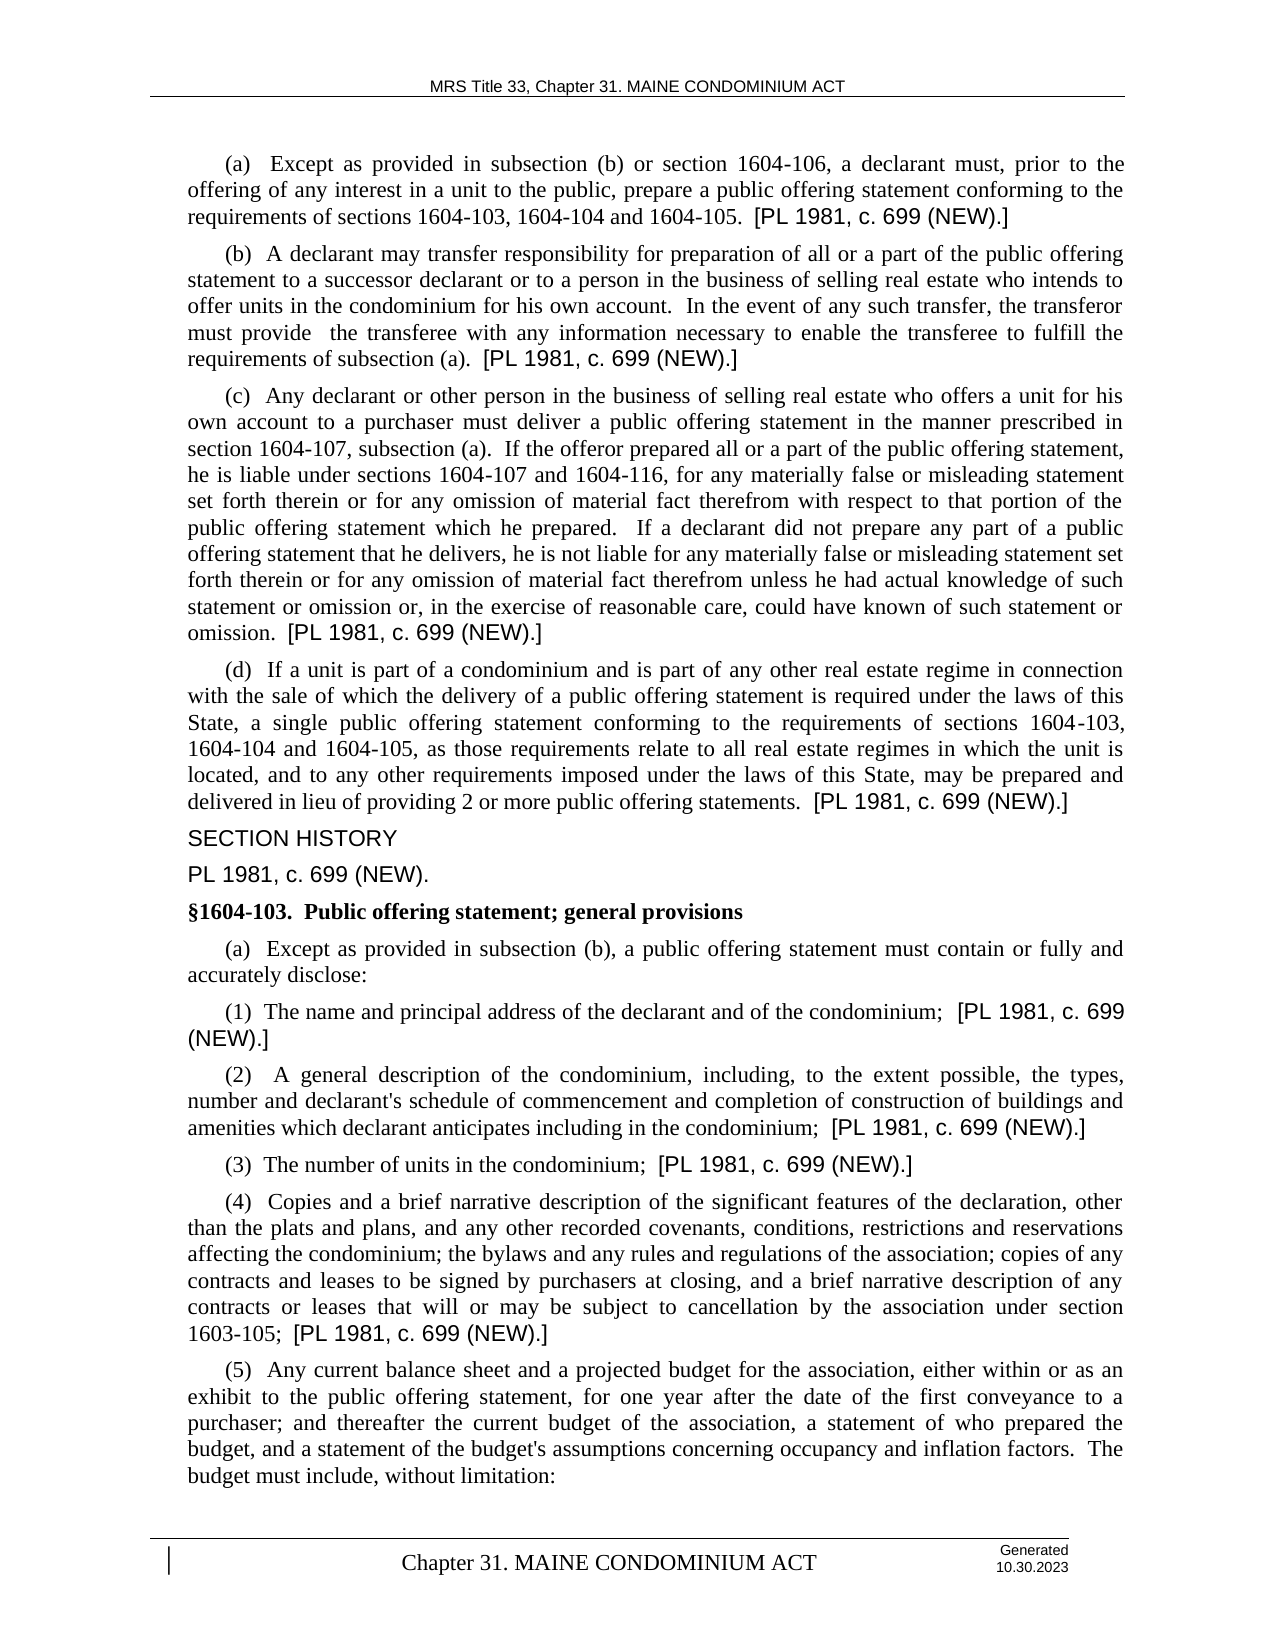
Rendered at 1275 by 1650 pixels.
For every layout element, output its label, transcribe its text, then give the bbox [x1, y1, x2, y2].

text (1) The name and principal address of the declarant and of the condominium; [PL 1981, c. 699 (NEW).] [187, 998, 1125, 1051]
text SECTION HISTORY [187, 824, 1125, 851]
text (c) Any declarant or other person in the business of selling real estate who offers a unit for his own account to a purchaser must deliver a public offering statement in the manner prescribed in section 1604‑107, subsection (a). If the offeror prepared all or a part of the public offering statement, he is liable under sections 1604‑107 and 1604‑116, for any materially false or misleading statement set forth therein or for any omission of material fact therefrom with respect to that portion of the public offering statement which he prepared. If a declarant did not prepare any part of a public offering statement that he delivers, he is not liable for any materially false or misleading statement set forth therein or for any omission of material fact therefrom unless he had actual knowledge of such statement or omission or, in the exercise of reasonable care, could have known of such statement or omission. [PL 1981, c. 699 (NEW).] [187, 382, 1125, 646]
text §1604-103. Public offering statement; general provisions [187, 898, 1125, 924]
text (3) The number of units in the condominium; [PL 1981, c. 699 (NEW).] [187, 1151, 1125, 1177]
text PL 1981, c. 699 (NEW). [187, 861, 1125, 888]
text (2) A general description of the condominium, including, to the extent possible, the types, number and declarant's schedule of commencement and completion of construction of buildings and amenities which declarant anticipates including in the condominium; [PL 1981, c. 699 (NEW).] [187, 1061, 1125, 1140]
text (a) Except as provided in subsection (b), a public offering statement must contain or fully and accurately disclose: [187, 935, 1125, 988]
text (5) Any current balance sheet and a projected budget for the association, either within or as an exhibit to the public offering statement, for one year after the date of the first conveyance to a purchaser; and thereafter the current budget of the association, a statement of who prepared the budget, and a statement of the budget's assumptions concerning occupancy and inflation factors. The budget must include, without limitation: [187, 1356, 1125, 1488]
text (4) Copies and a brief narrative description of the significant features of the declaration, other than the plats and plans, and any other recorded covenants, conditions, restrictions and reservations affecting the condominium; the bylaws and any rules and regulations of the association; copies of any contracts and leases to be signed by purchasers at closing, and a brief narrative description of any contracts or leases that will or may be subject to cancellation by the association under section 1603‑105; [PL 1981, c. 699 (NEW).] [187, 1188, 1125, 1346]
text (d) If a unit is part of a condominium and is part of any other real estate regime in connection with the sale of which the delivery of a public offering statement is required under the laws of this State, a single public offering statement conforming to the requirements of sections 1604‑103, 1604‑104 and 1604‑105, as those requirements relate to all real estate regimes in which the unit is located, and to any other requirements imposed under the laws of this State, may be prepared and delivered in lieu of providing 2 or more public offering statements. [PL 1981, c. 699 (NEW).] [187, 656, 1125, 814]
text (b) A declarant may transfer responsibility for preparation of all or a part of the public offering statement to a successor declarant or to a person in the business of selling real estate who intends to offer units in the condominium for his own account. In the event of any such transfer, the transferor must provide the transferee with any information necessary to enable the transferee to fulfill the requirements of subsection (a). [PL 1981, c. 699 (NEW).] [187, 239, 1125, 371]
text (a) Except as provided in subsection (b) or section 1604‑106, a declarant must, prior to the offering of any interest in a unit to the public, prepare a public offering statement conforming to the requirements of sections 1604‑103, 1604‑104 and 1604‑105. [PL 1981, c. 699 (NEW).] [187, 150, 1125, 229]
